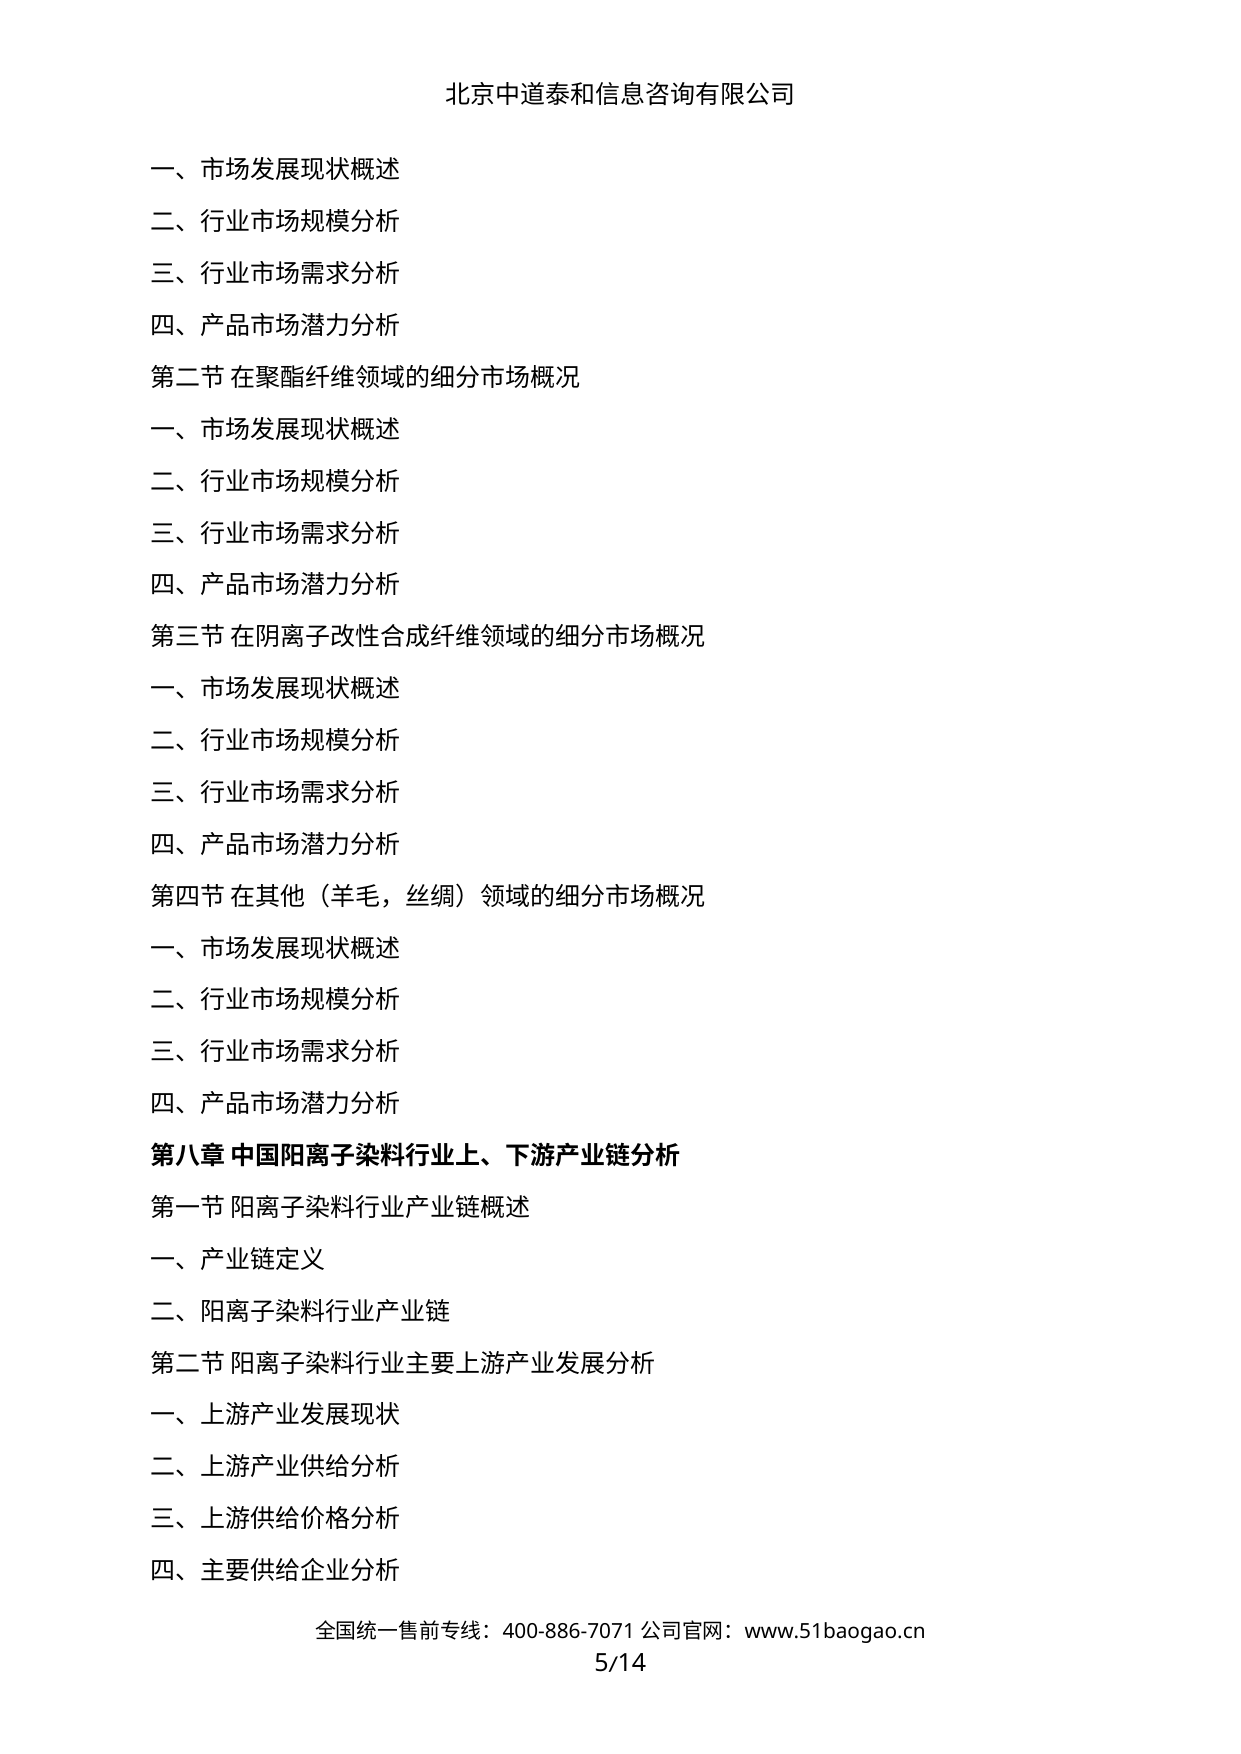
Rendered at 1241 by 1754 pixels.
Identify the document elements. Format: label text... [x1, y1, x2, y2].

text 一、产业链定义 [150, 1239, 1090, 1276]
text 二、行业市场规模分析 [150, 721, 1090, 757]
text 四、产品市场潜力分析 [150, 306, 1090, 342]
text 第八章 中国阳离子染料行业上、下游产业链分析 [150, 1136, 1090, 1172]
text 一、市场发展现状概述 [150, 669, 1090, 705]
text 三、行业市场需求分析 [150, 513, 1090, 549]
text 四、产品市场潜力分析 [150, 1084, 1090, 1120]
text 一、市场发展现状概述 [150, 150, 1090, 186]
text 二、上游产业供给分析 [150, 1447, 1090, 1483]
text 一、市场发展现状概述 [150, 928, 1090, 964]
text 四、产品市场潜力分析 [150, 565, 1090, 601]
text 四、主要供给企业分析 [150, 1551, 1090, 1587]
text 二、行业市场规模分析 [150, 980, 1090, 1016]
text 一、市场发展现状概述 [150, 409, 1090, 446]
text 二、阳离子染料行业产业链 [150, 1291, 1090, 1327]
text 第二节 阳离子染料行业主要上游产业发展分析 [150, 1343, 1090, 1379]
text 二、行业市场规模分析 [150, 461, 1090, 497]
text 一、上游产业发展现状 [150, 1395, 1090, 1431]
text 第三节 在阴离子改性合成纤维领域的细分市场概况 [150, 617, 1090, 653]
text 二、行业市场规模分析 [150, 202, 1090, 238]
text 三、行业市场需求分析 [150, 772, 1090, 809]
text 三、行业市场需求分析 [150, 1032, 1090, 1068]
text 三、上游供给价格分析 [150, 1499, 1090, 1535]
text 第一节 阳离子染料行业产业链概述 [150, 1187, 1090, 1224]
text 四、产品市场潜力分析 [150, 824, 1090, 861]
text 第四节 在其他（羊毛，丝绸）领域的细分市场概况 [150, 876, 1090, 912]
text 三、行业市场需求分析 [150, 254, 1090, 290]
text 第二节 在聚酯纤维领域的细分市场概况 [150, 357, 1090, 394]
